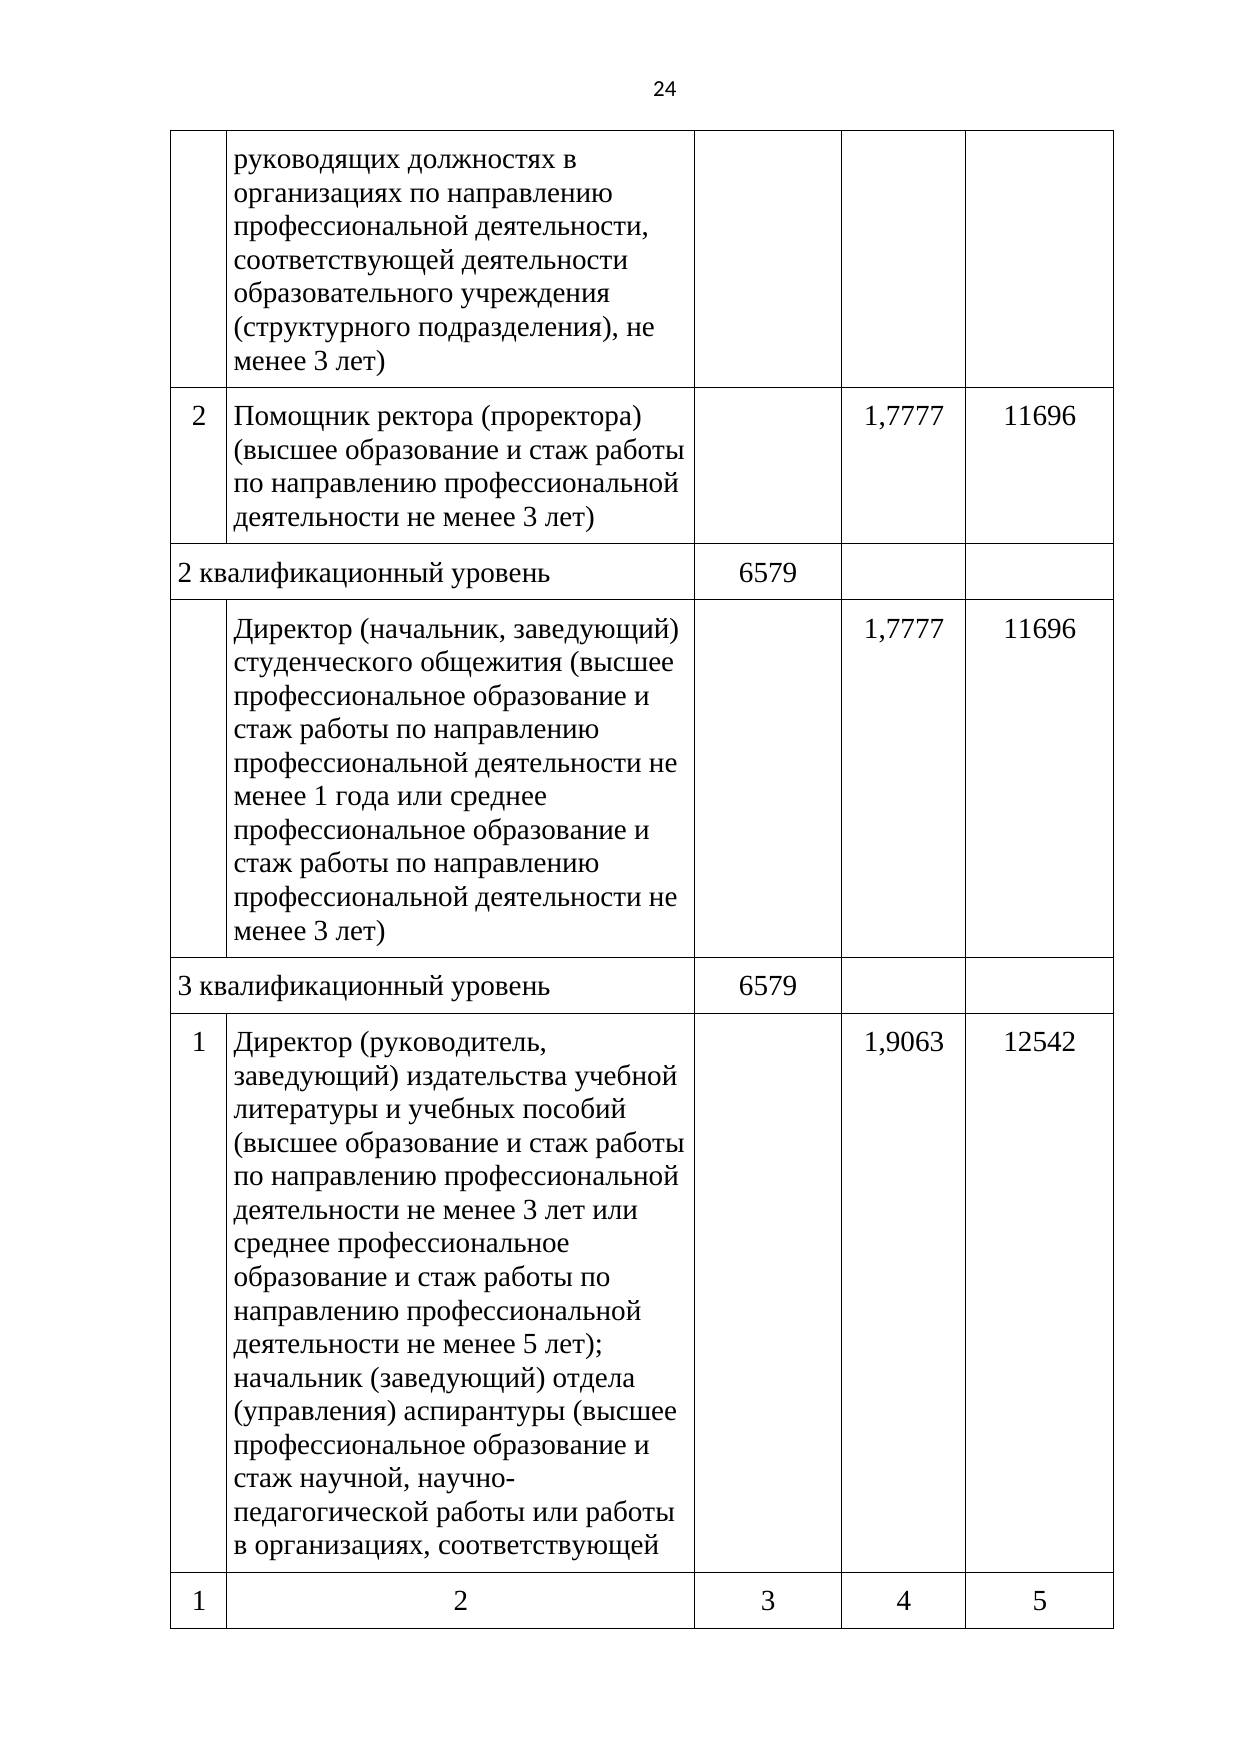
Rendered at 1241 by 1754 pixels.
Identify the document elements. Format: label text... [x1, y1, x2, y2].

table_cell [842, 131, 965, 387]
table_cell 5 [966, 1573, 1113, 1627]
table_cell [842, 544, 965, 599]
table_cell [966, 544, 1113, 599]
table_cell [171, 600, 226, 957]
table_cell Директор (начальник, заведующий) студенческого общежития (высшее профессиональное образование и стаж работы по направлению профессиональной деятельности не менее 1 года или среднее профессиональное образование и стаж работы по направлению профессиональной деятельности не менее 3 лет) [227, 600, 694, 957]
table_cell 1 [171, 1573, 226, 1627]
table_cell [695, 1014, 841, 1572]
table_cell 1,7777 [842, 388, 965, 543]
table_cell [842, 958, 965, 1013]
table_cell 1 [171, 1014, 226, 1572]
table_cell 4 [842, 1573, 965, 1627]
table_cell [695, 388, 841, 543]
table_cell 6579 [695, 958, 841, 1013]
table_cell 12542 [966, 1014, 1113, 1572]
table_cell 1,9063 [842, 1014, 965, 1572]
table_cell [966, 958, 1113, 1013]
table_cell 6579 [695, 544, 841, 599]
table_cell [695, 131, 841, 387]
table_cell [966, 131, 1113, 387]
table_cell 11696 [966, 600, 1113, 957]
table_cell 11696 [966, 388, 1113, 543]
table_cell руководящих должностях в организациях по направлению профессиональной деятельности, соответствующей деятельности образовательного учреждения (структурного подразделения), не менее 3 лет) [227, 131, 694, 387]
table_cell 3 квалификационный уровень [171, 958, 694, 1013]
table_cell 2 квалификационный уровень [171, 544, 694, 599]
table_cell Помощник ректора (проректора) (высшее образование и стаж работы по направлению профессиональной деятельности не менее 3 лет) [227, 388, 694, 543]
table_cell 3 [695, 1573, 841, 1627]
table_cell 2 [227, 1573, 694, 1627]
table_cell [695, 600, 841, 957]
table_cell Директор (руководитель, заведующий) издательства учебной литературы и учебных пособий (высшее образование и стаж работы по направлению профессиональной деятельности не менее 3 лет или среднее профессиональное образование и стаж работы по направлению профессиональной деятельности не менее 5 лет); начальник (заведующий) отдела (управления) аспирантуры (высшее профессиональное образование и стаж научной, научно-педагогической работы или работы в организациях, соответствующей [227, 1014, 694, 1572]
table_cell 1,7777 [842, 600, 965, 957]
table_cell 2 [171, 388, 226, 543]
table_cell [171, 131, 226, 387]
